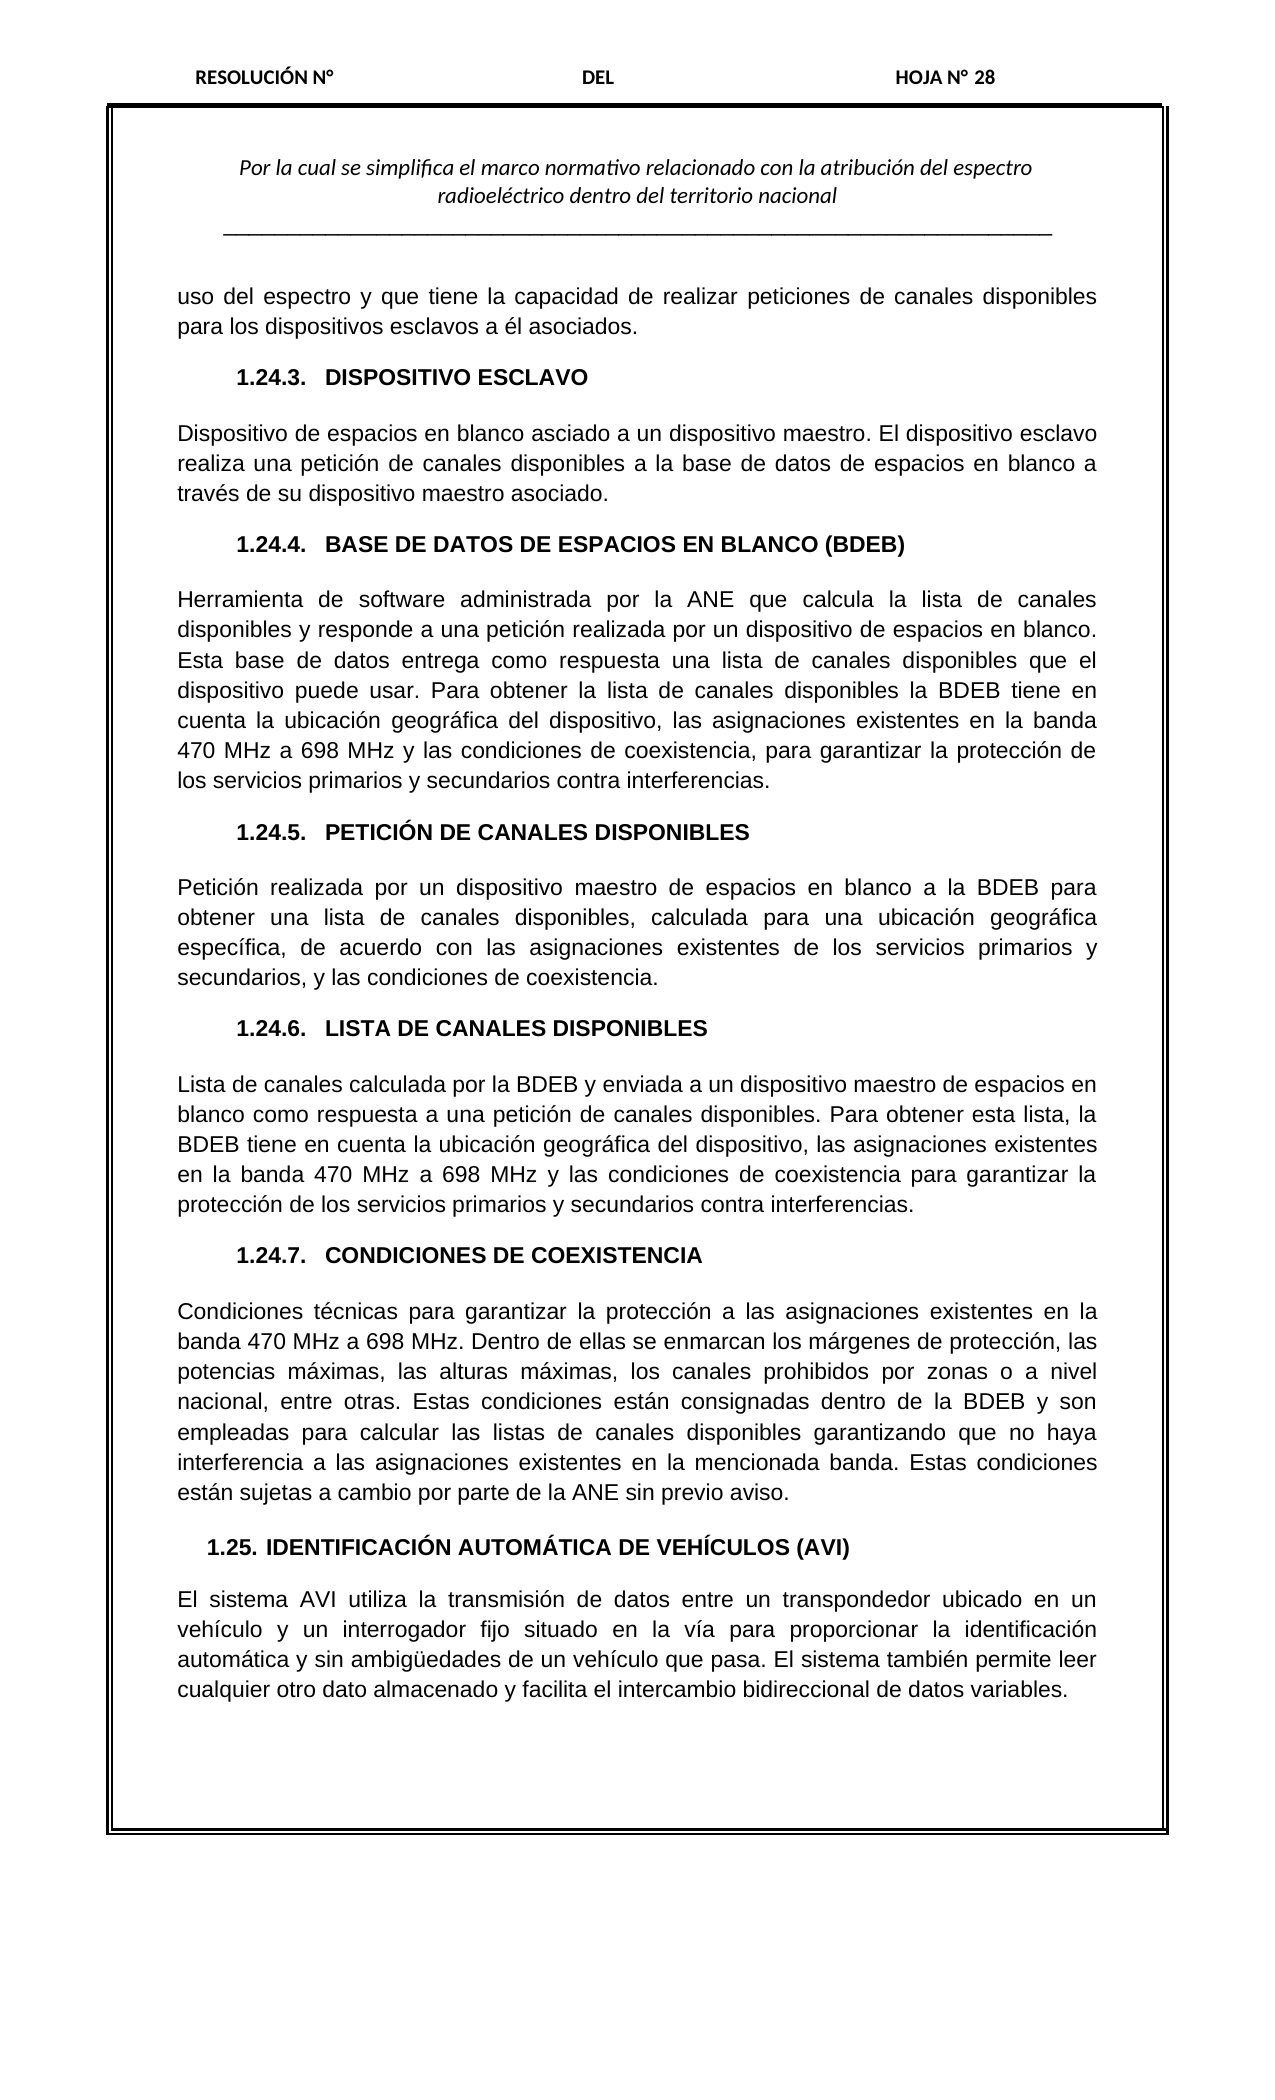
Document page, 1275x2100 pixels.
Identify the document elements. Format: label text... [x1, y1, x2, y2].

list CONDICIONES DE COEXISTENCIA [236, 1242, 1098, 1269]
list LISTA DE CANALES DISPONIBLES [236, 1015, 1098, 1042]
text Herramienta de software administrada por la ANE que calcula la lista de canales disponibles y responde a una petición realizada por un dispositivo de espacios en blanco. Esta base de datos entrega como respuesta una lista de canales disponibles que el dispositivo puede usar. Para obtener la lista de canales disponibles la BDEB tiene en cuenta la ubicación geográfica del dispositivo, las asignaciones existentes en la banda 470 MHz a 698 MHz y las condiciones de coexistencia, para garantizar la protección de los servicios primarios y secundarios contra interferencias. [177, 586, 1098, 794]
text Petición realizada por un dispositivo maestro de espacios en blanco a la BDEB para obtener una lista de canales disponibles, calculada para una ubicación geográfica específica, de acuerdo con las asignaciones existentes de los servicios primarios y secundarios, y las condiciones de coexistencia. [177, 874, 1098, 991]
list IDENTIFICACIÓN AUTOMÁTICA DE VEHÍCULOS (AVI) [207, 1534, 1098, 1561]
text Dispositivo de espacios en blanco asciado a un dispositivo maestro. El dispositivo esclavo realiza una petición de canales disponibles a la base de datos de espacios en blanco a través de su dispositivo maestro asociado. [177, 419, 1098, 506]
list PETICIÓN DE CANALES DISPONIBLES [236, 818, 1098, 845]
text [177, 283, 1098, 340]
text Condiciones técnicas para garantizar la protección a las asignaciones existentes en la banda 470 MHz a 698 MHz. Dentro de ellas se enmarcan los márgenes de protección, las potencias máximas, las alturas máximas, los canales prohibidos por zonas o a nivel nacional, entre otras. Estas condiciones están consignadas dentro de la BDEB y son empleadas para calcular las listas de canales disponibles garantizando que no haya interferencia a las asignaciones existentes en la mencionada banda. Estas condiciones están sujetas a cambio por parte de la ANE sin previo aviso. [177, 1298, 1098, 1505]
text El sistema AVI utiliza la transmisión de datos entre un transpondedor ubicado en un vehículo y un interrogador fijo situado en la vía para proporcionar la identificación automática y sin ambigüedades de un vehículo que pasa. El sistema también permite leer cualquier otro dato almacenado y facilita el intercambio bidireccional de datos variables. [177, 1586, 1098, 1702]
text Lista de canales calculada por la BDEB y enviada a un dispositivo maestro de espacios en blanco como respuesta a una petición de canales disponibles. Para obtener esta lista, la BDEB tiene en cuenta la ubicación geográfica del dispositivo, las asignaciones existentes en la banda 470 MHz a 698 MHz y las condiciones de coexistencia para garantizar la protección de los servicios primarios y secundarios contra interferencias. [177, 1071, 1098, 1218]
list DISPOSITIVO ESCLAVO [236, 364, 1098, 391]
list BASE DE DATOS DE ESPACIOS EN BLANCO (BDEB) [236, 531, 1098, 557]
